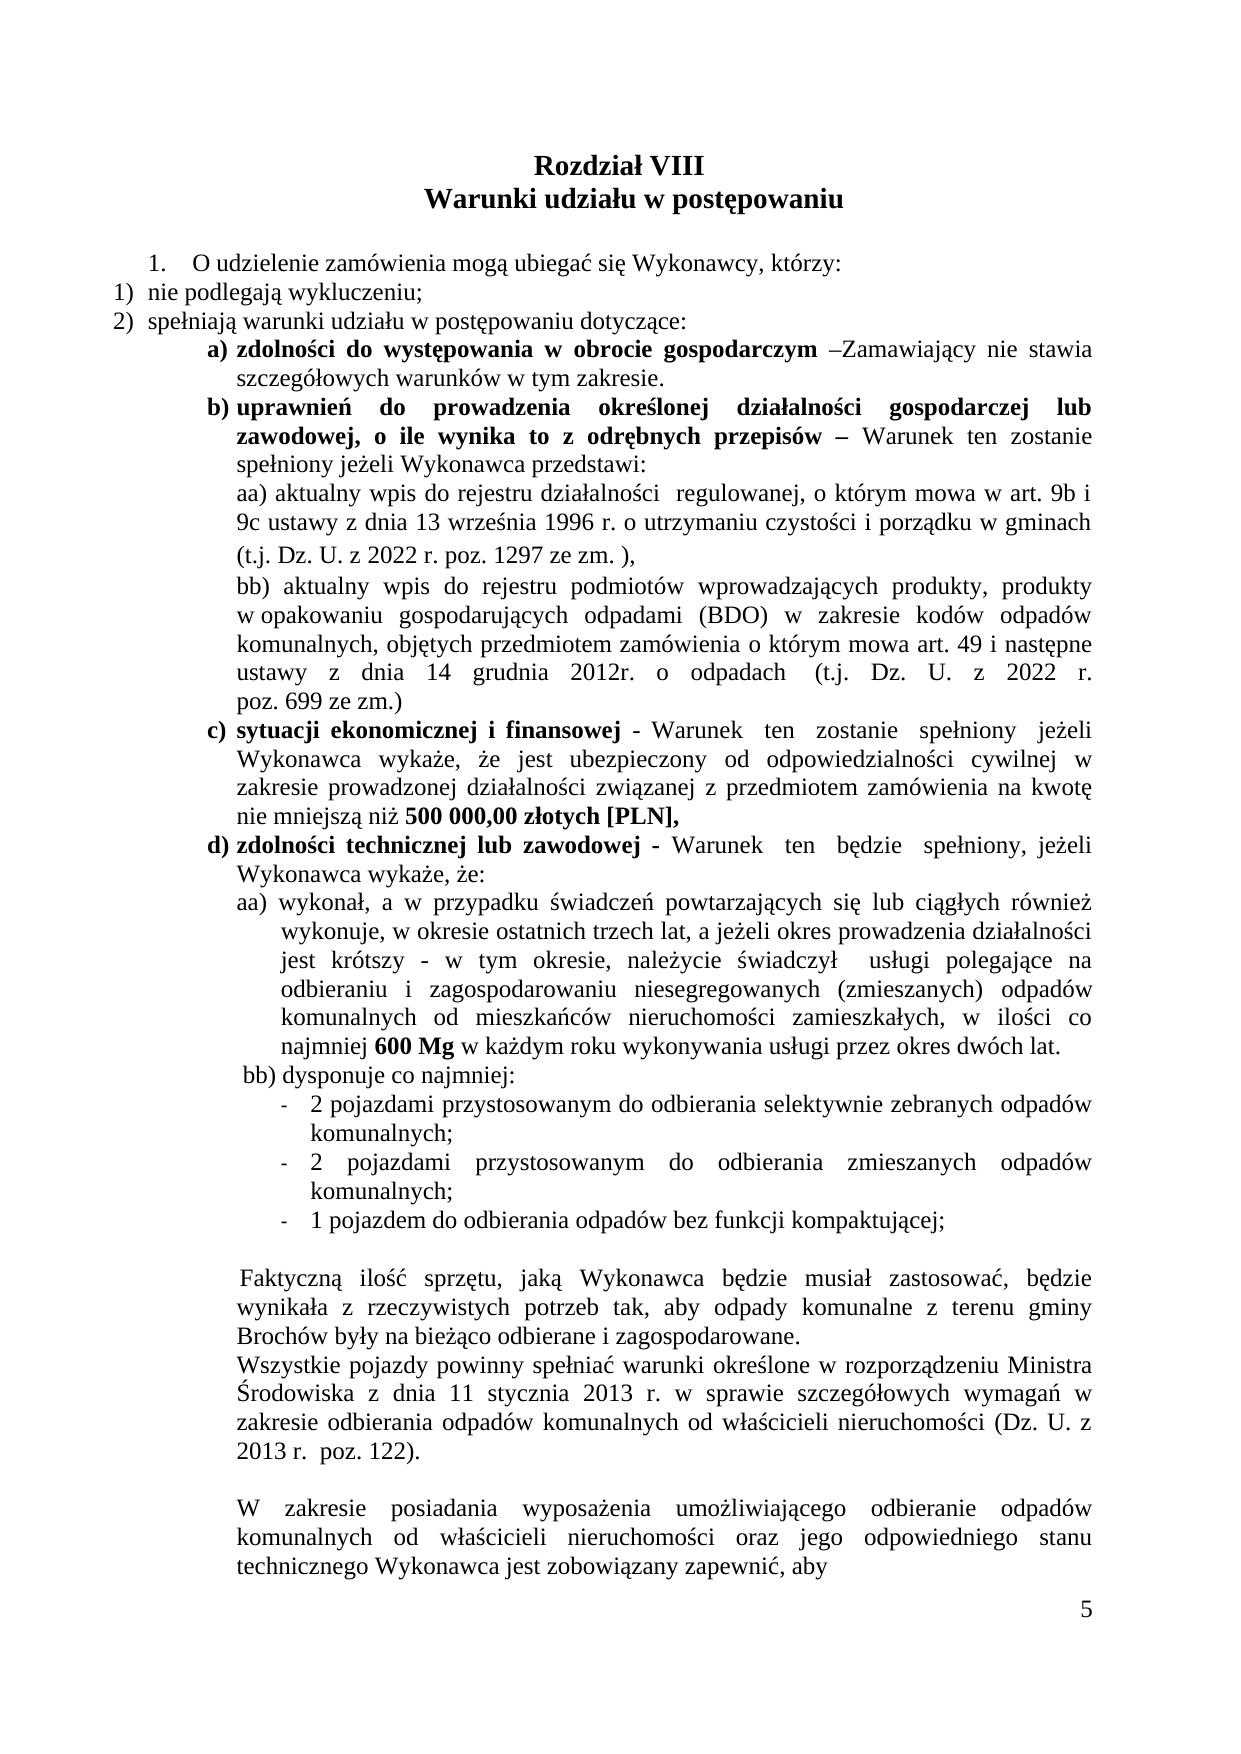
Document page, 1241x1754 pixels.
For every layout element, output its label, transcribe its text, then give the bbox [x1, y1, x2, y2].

text Faktyczną ilość sprzętu, jaką Wykonawca będzie musiał zastosować, będzie wynikała z rzeczywistych potrzeb tak, aby odpady komunalne z terenu gminy Brochów były na bieżąco odbierane i zagospodarowane. [236, 1263, 1093, 1350]
list spełniają warunki udziału w postępowaniu dotyczące: [113, 306, 1093, 334]
list nie podlegają wykluczeniu; [113, 277, 1093, 306]
list uprawnień do prowadzenia określonej działalności gospodarczej lub zawodowej, o ile wynika to z odrębnych przepisów – Warunek ten zostanie spełniony jeżeli Wykonawca przedstawi: [207, 392, 1093, 478]
list sytuacji ekonomicznej i finansowej - Warunek ten zostanie spełniony jeżeli Wykonawca wykaże, że jest ubezpieczony od odpowiedzialności cywilnej w zakresie prowadzonej działalności związanej z przedmiotem zamówienia na kwotę nie mniejszą niż 500 000,00 złotych [PLN], [207, 715, 1093, 830]
list O udzielenie zamówienia mogą ubiegać się Wykonawcy, którzy: [148, 248, 1093, 277]
text bb) aktualny wpis do rejestru podmiotów wprowadzających produkty, produkty w opakowaniu gospodarujących odpadami (BDO) w zakresie kodów odpadów komunalnych, objętych przedmiotem zamówienia o którym mowa art. 49 i następne ustawy z dnia 14 grudnia 2012r. o odpadach (t.j. Dz. U. z 2022 r. poz. 699 ze zm.) [236, 571, 1093, 715]
text aa) wykonał, a w przypadku świadczeń powtarzających się lub ciągłych również wykonuje, w okresie ostatnich trzech lat, a jeżeli okres prowadzenia działalności jest krótszy - w tym okresie, należycie świadczył usługi polegające na odbieraniu i zagospodarowaniu niesegregowanych (zmieszanych) odpadów komunalnych od mieszkańców nieruchomości zamieszkałych, w ilości co najmniej 600 Mg w każdym roku wykonywania usługi przez okres dwóch lat. [236, 887, 1093, 1060]
text W zakresie posiadania wyposażenia umożliwiającego odbieranie odpadów komunalnych od właścicieli nieruchomości oraz jego odpowiedniego stanu technicznego Wykonawca jest zobowiązany zapewnić, aby [236, 1493, 1093, 1580]
list zdolności technicznej lub zawodowej - Warunek ten będzie spełniony, jeżeli Wykonawca wykaże, że: [207, 830, 1093, 887]
list zdolności do występowania w obrocie gospodarczym –Zamawiający nie stawia szczegółowych warunków w tym zakresie. [207, 334, 1093, 392]
text bb) dysponuje co najmniej: [148, 1060, 1093, 1089]
list 2 pojazdami przystosowanym do odbierania zmieszanych odpadów komunalnych; [281, 1147, 1093, 1205]
text Wszystkie pojazdy powinny spełniać warunki określone w rozporządzeniu Ministra Środowiska z dnia 11 stycznia 2013 r. w sprawie szczegółowych wymagań w zakresie odbierania odpadów komunalnych od właścicieli nieruchomości (Dz. U. z 2013 r. poz. 122). [236, 1350, 1093, 1465]
text Warunki udziału w postępowaniu [175, 181, 1093, 215]
list 1 pojazdem do odbierania odpadów bez funkcji kompaktującej; [281, 1205, 1093, 1235]
text aa) aktualny wpis do rejestru działalności regulowanej, o którym mowa w art. 9b i 9c ustawy z dnia 13 września 1996 r. o utrzymaniu czystości i porządku w gminach (t.j. Dz. U. z 2022 r. poz. 1297 ze zm. ), [236, 478, 1093, 571]
list 2 pojazdami przystosowanym do odbierania selektywnie zebranych odpadów komunalnych; [281, 1089, 1093, 1147]
text Rozdział VIII [148, 148, 1091, 181]
